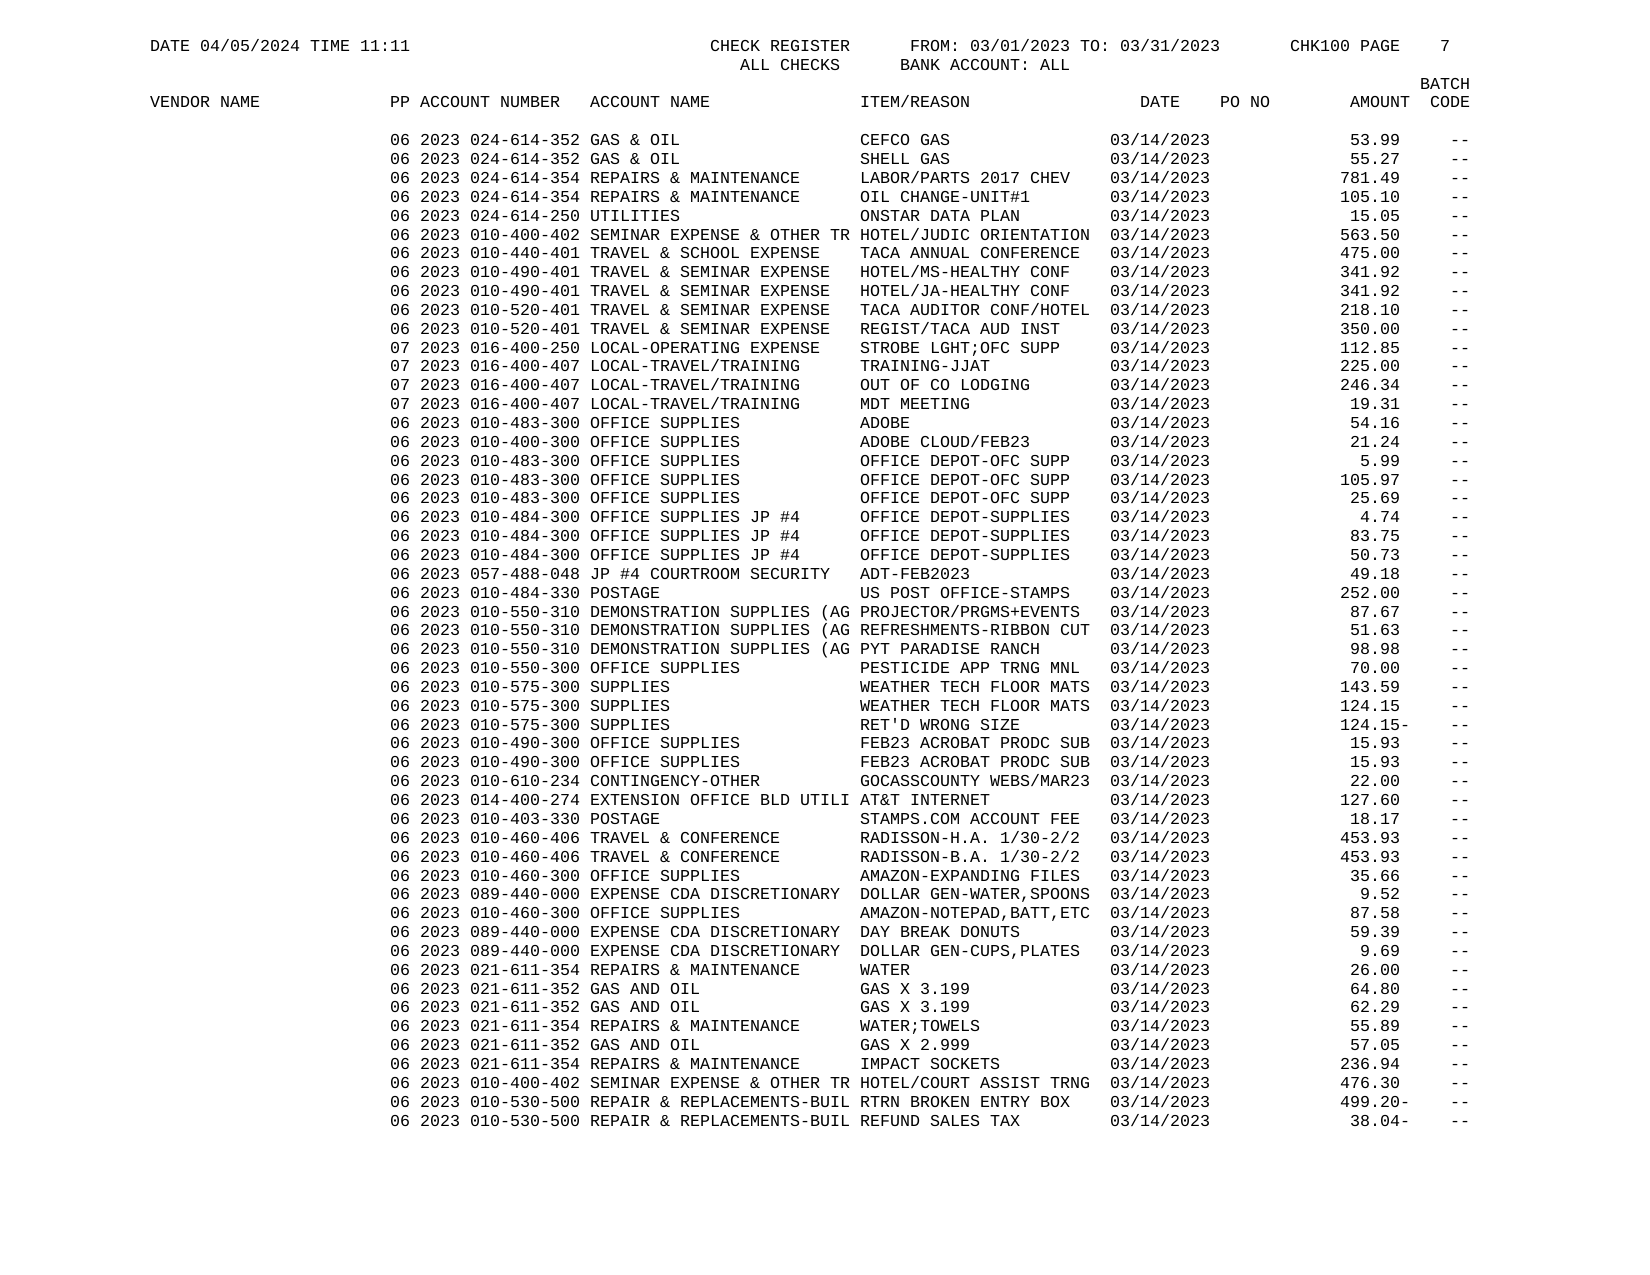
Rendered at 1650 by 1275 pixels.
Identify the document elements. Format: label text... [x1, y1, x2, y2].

text 06 2023 021-611-352 GAS AND OIL GAS X 3.199 03/14/2023 64.80 -- [150, 980, 1500, 999]
text 06 2023 014-400-274 EXTENSION OFFICE BLD UTILI AT&T INTERNET 03/14/2023 127.60 -- [150, 792, 1500, 811]
text 06 2023 010-610-234 CONTINGENCY-OTHER GOCASSCOUNTY WEBS/MAR23 03/14/2023 22.00 -- [150, 773, 1500, 792]
text 06 2023 010-520-401 TRAVEL & SEMINAR EXPENSE REGIST/TACA AUD INST 03/14/2023 350.00 -- [150, 320, 1500, 339]
text 06 2023 010-403-330 POSTAGE STAMPS.COM ACCOUNT FEE 03/14/2023 18.17 -- [150, 811, 1500, 829]
text 07 2023 016-400-407 LOCAL-TRAVEL/TRAINING TRAINING-JJAT 03/14/2023 225.00 -- [150, 358, 1500, 377]
text 06 2023 010-483-300 OFFICE SUPPLIES ADOBE 03/14/2023 54.16 -- [150, 414, 1500, 433]
text 06 2023 024-614-352 GAS & OIL CEFCO GAS 03/14/2023 53.99 -- [150, 132, 1500, 151]
text 06 2023 021-611-352 GAS AND OIL GAS X 3.199 03/14/2023 62.29 -- [150, 999, 1500, 1018]
text 06 2023 010-483-300 OFFICE SUPPLIES OFFICE DEPOT-OFC SUPP 03/14/2023 5.99 -- [150, 452, 1500, 471]
text 06 2023 010-460-406 TRAVEL & CONFERENCE RADISSON-B.A. 1/30-2/2 03/14/2023 453.93 -- [150, 848, 1500, 867]
text 06 2023 010-550-300 OFFICE SUPPLIES PESTICIDE APP TRNG MNL 03/14/2023 70.00 -- [150, 660, 1500, 678]
text 06 2023 010-575-300 SUPPLIES RET'D WRONG SIZE 03/14/2023 124.15- -- [150, 716, 1500, 735]
text 07 2023 016-400-407 LOCAL-TRAVEL/TRAINING MDT MEETING 03/14/2023 19.31 -- [150, 396, 1500, 414]
text 06 2023 010-484-300 OFFICE SUPPLIES JP #4 OFFICE DEPOT-SUPPLIES 03/14/2023 83.75 -- [150, 528, 1500, 547]
text 06 2023 010-575-300 SUPPLIES WEATHER TECH FLOOR MATS 03/14/2023 124.15 -- [150, 697, 1500, 716]
text 06 2023 010-490-300 OFFICE SUPPLIES FEB23 ACROBAT PRODC SUB 03/14/2023 15.93 -- [150, 735, 1500, 754]
text 06 2023 024-614-250 UTILITIES ONSTAR DATA PLAN 03/14/2023 15.05 -- [150, 207, 1500, 226]
text 06 2023 010-550-310 DEMONSTRATION SUPPLIES (AG PROJECTOR/PRGMS+EVENTS 03/14/2023 87.67 -- [150, 603, 1500, 622]
text 06 2023 010-400-402 SEMINAR EXPENSE & OTHER TR HOTEL/JUDIC ORIENTATION 03/14/2023 563.50 -- [150, 226, 1500, 245]
text 06 2023 089-440-000 EXPENSE CDA DISCRETIONARY DOLLAR GEN-CUPS,PLATES 03/14/2023 9.69 -- [150, 942, 1500, 961]
text 06 2023 010-484-300 OFFICE SUPPLIES JP #4 OFFICE DEPOT-SUPPLIES 03/14/2023 50.73 -- [150, 547, 1500, 565]
text 06 2023 021-611-354 REPAIRS & MAINTENANCE WATER 03/14/2023 26.00 -- [150, 961, 1500, 980]
text 06 2023 010-400-402 SEMINAR EXPENSE & OTHER TR HOTEL/COURT ASSIST TRNG 03/14/2023 476.30 -- [150, 1074, 1500, 1093]
text VENDOR NAME PP ACCOUNT NUMBER ACCOUNT NAME ITEM/REASON DATE PO NO AMOUNT CODE [150, 94, 1500, 113]
text ALL CHECKS BANK ACCOUNT: ALL [150, 56, 1500, 75]
text 06 2023 021-611-352 GAS AND OIL GAS X 2.999 03/14/2023 57.05 -- [150, 1037, 1500, 1056]
text 06 2023 010-490-401 TRAVEL & SEMINAR EXPENSE HOTEL/MS-HEALTHY CONF 03/14/2023 341.92 -- [150, 264, 1500, 283]
text 06 2023 010-530-500 REPAIR & REPLACEMENTS-BUIL RTRN BROKEN ENTRY BOX 03/14/2023 499.20- -- [150, 1093, 1500, 1112]
text 06 2023 010-483-300 OFFICE SUPPLIES OFFICE DEPOT-OFC SUPP 03/14/2023 105.97 -- [150, 471, 1500, 490]
text 06 2023 010-440-401 TRAVEL & SCHOOL EXPENSE TACA ANNUAL CONFERENCE 03/14/2023 475.00 -- [150, 245, 1500, 264]
text 06 2023 010-484-330 POSTAGE US POST OFFICE-STAMPS 03/14/2023 252.00 -- [150, 584, 1500, 603]
text DATE 04/05/2024 TIME 11:11 CHECK REGISTER FROM: 03/01/2023 TO: 03/31/2023 CHK100 PAGE 7 [150, 37, 1500, 56]
text 06 2023 010-490-300 OFFICE SUPPLIES FEB23 ACROBAT PRODC SUB 03/14/2023 15.93 -- [150, 754, 1500, 773]
text 06 2023 021-611-354 REPAIRS & MAINTENANCE IMPACT SOCKETS 03/14/2023 236.94 -- [150, 1056, 1500, 1074]
text 06 2023 024-614-354 REPAIRS & MAINTENANCE LABOR/PARTS 2017 CHEV 03/14/2023 781.49 -- [150, 169, 1500, 188]
text 07 2023 016-400-250 LOCAL-OPERATING EXPENSE STROBE LGHT;OFC SUPP 03/14/2023 112.85 -- [150, 339, 1500, 358]
text 06 2023 010-550-310 DEMONSTRATION SUPPLIES (AG REFRESHMENTS-RIBBON CUT 03/14/2023 51.63 -- [150, 622, 1500, 641]
text 06 2023 021-611-354 REPAIRS & MAINTENANCE WATER;TOWELS 03/14/2023 55.89 -- [150, 1018, 1500, 1037]
text 06 2023 010-520-401 TRAVEL & SEMINAR EXPENSE TACA AUDITOR CONF/HOTEL 03/14/2023 218.10 -- [150, 301, 1500, 320]
text 06 2023 010-530-500 REPAIR & REPLACEMENTS-BUIL REFUND SALES TAX 03/14/2023 38.04- -- [150, 1112, 1500, 1131]
text 06 2023 010-550-310 DEMONSTRATION SUPPLIES (AG PYT PARADISE RANCH 03/14/2023 98.98 -- [150, 641, 1500, 660]
text 07 2023 016-400-407 LOCAL-TRAVEL/TRAINING OUT OF CO LODGING 03/14/2023 246.34 -- [150, 377, 1500, 396]
text 06 2023 010-460-300 OFFICE SUPPLIES AMAZON-EXPANDING FILES 03/14/2023 35.66 -- [150, 867, 1500, 886]
text 06 2023 010-490-401 TRAVEL & SEMINAR EXPENSE HOTEL/JA-HEALTHY CONF 03/14/2023 341.92 -- [150, 283, 1500, 301]
text 06 2023 057-488-048 JP #4 COURTROOM SECURITY ADT-FEB2023 03/14/2023 49.18 -- [150, 565, 1500, 584]
text 06 2023 010-484-300 OFFICE SUPPLIES JP #4 OFFICE DEPOT-SUPPLIES 03/14/2023 4.74 -- [150, 509, 1500, 528]
text 06 2023 089-440-000 EXPENSE CDA DISCRETIONARY DOLLAR GEN-WATER,SPOONS 03/14/2023 9.52 -- [150, 886, 1500, 905]
text 06 2023 089-440-000 EXPENSE CDA DISCRETIONARY DAY BREAK DONUTS 03/14/2023 59.39 -- [150, 924, 1500, 942]
text 06 2023 010-460-300 OFFICE SUPPLIES AMAZON-NOTEPAD,BATT,ETC 03/14/2023 87.58 -- [150, 905, 1500, 924]
text 06 2023 010-460-406 TRAVEL & CONFERENCE RADISSON-H.A. 1/30-2/2 03/14/2023 453.93 -- [150, 829, 1500, 848]
text 06 2023 010-483-300 OFFICE SUPPLIES OFFICE DEPOT-OFC SUPP 03/14/2023 25.69 -- [150, 490, 1500, 509]
text 06 2023 010-400-300 OFFICE SUPPLIES ADOBE CLOUD/FEB23 03/14/2023 21.24 -- [150, 433, 1500, 452]
text BATCH [150, 75, 1500, 94]
text 06 2023 010-575-300 SUPPLIES WEATHER TECH FLOOR MATS 03/14/2023 143.59 -- [150, 678, 1500, 697]
text 06 2023 024-614-354 REPAIRS & MAINTENANCE OIL CHANGE-UNIT#1 03/14/2023 105.10 -- [150, 188, 1500, 207]
text 06 2023 024-614-352 GAS & OIL SHELL GAS 03/14/2023 55.27 -- [150, 151, 1500, 169]
